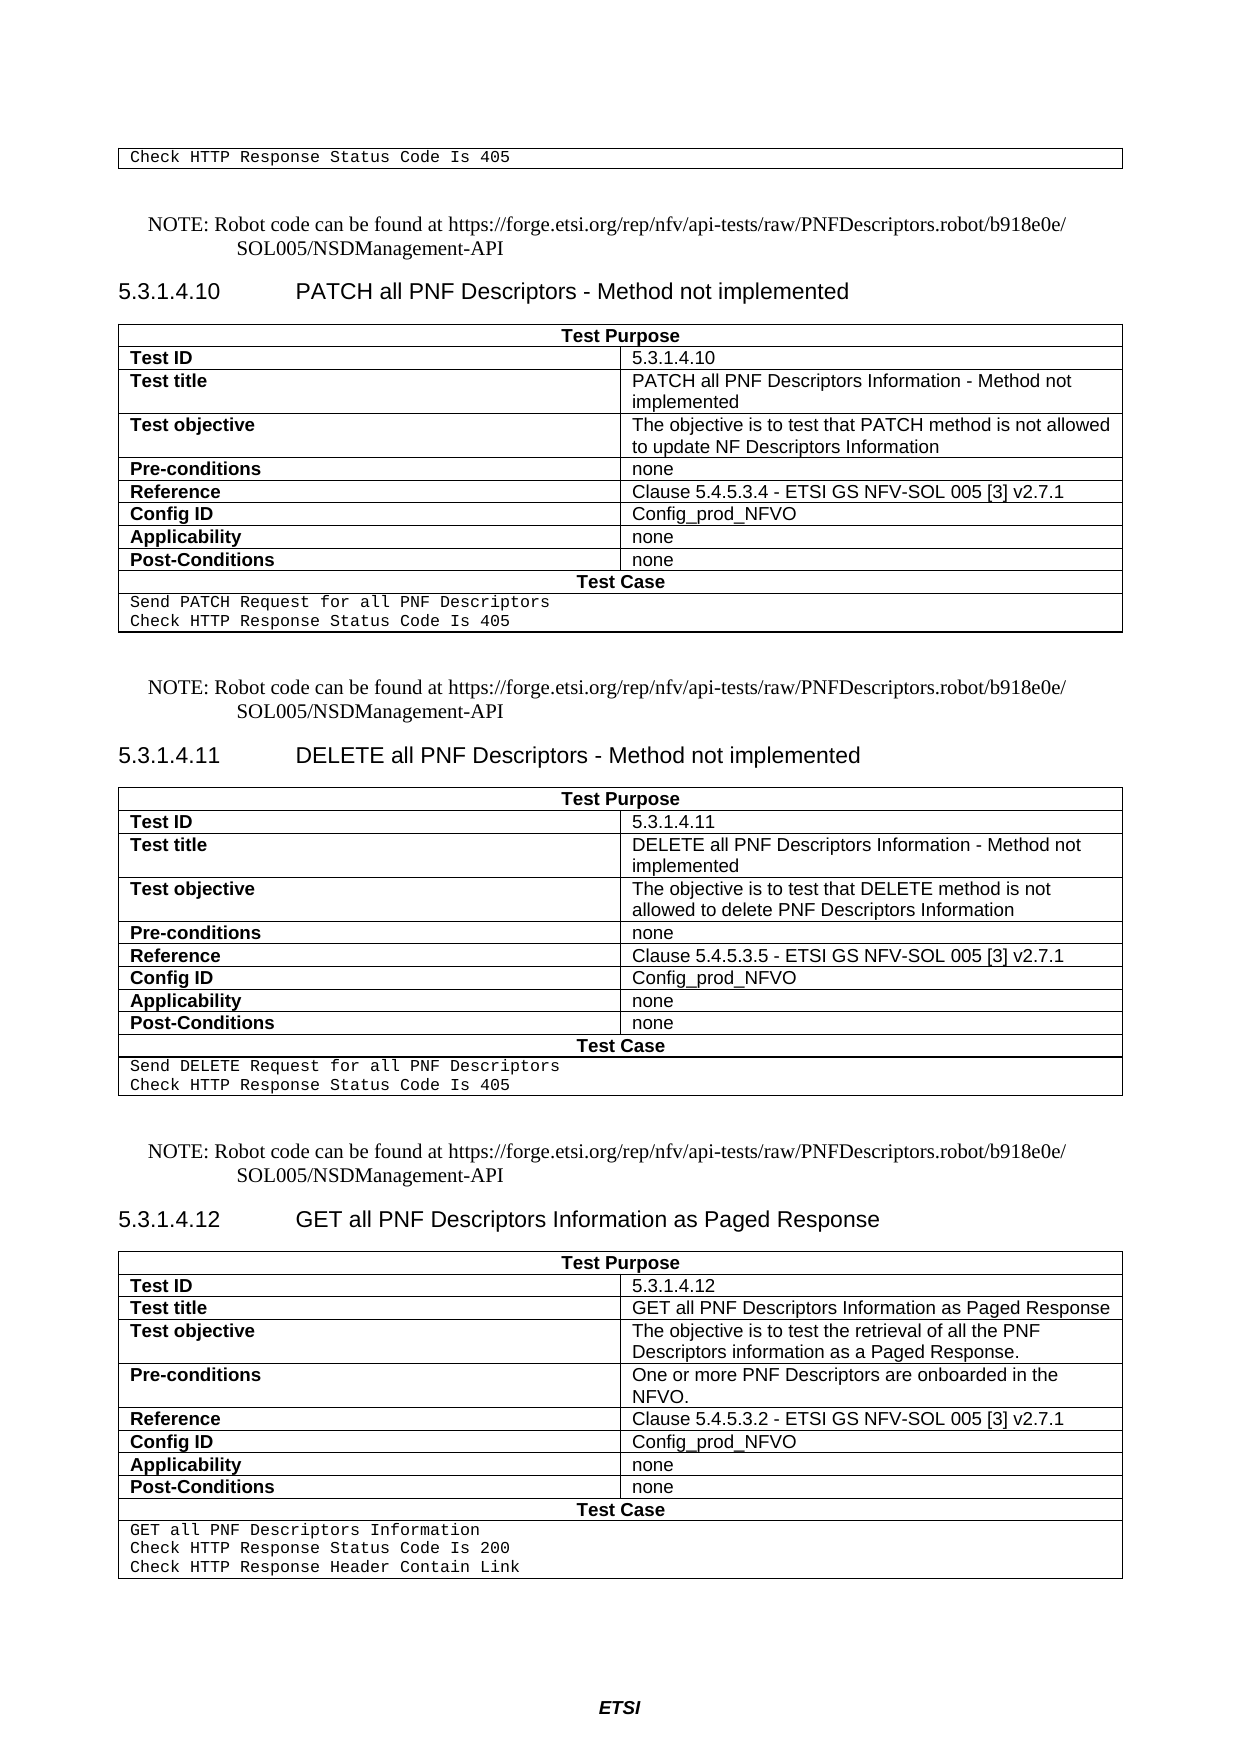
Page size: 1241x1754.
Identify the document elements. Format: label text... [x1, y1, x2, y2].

table_cell Config_prod_NFVO [621, 967, 1122, 988]
table_cell 5.3.1.4.10 [621, 347, 1122, 369]
table_cell Clause 5.4.5.3.2 - ETSI GS NFV-SOL 005 [3] v2.7.1 [621, 1408, 1122, 1430]
table_cell Post-Conditions [119, 1476, 620, 1497]
table_cell Clause 5.4.5.3.4 - ETSI GS NFV-SOL 005 [3] v2.7.1 [621, 481, 1122, 502]
table_cell none [621, 458, 1122, 479]
table_cell none [621, 922, 1122, 943]
table_cell Reference [119, 481, 620, 502]
table_cell none [621, 1453, 1122, 1475]
table_cell Test title [119, 1297, 620, 1319]
table_cell Config ID [119, 1431, 620, 1452]
table_cell Test Case [119, 571, 1122, 593]
table_cell Applicability [119, 526, 620, 547]
table_cell Config ID [119, 503, 620, 525]
table_cell none [621, 1476, 1122, 1497]
table_cell Test ID [119, 1275, 620, 1296]
table_cell none [621, 549, 1122, 570]
table_cell none [621, 990, 1122, 1011]
table_cell Pre-conditions [119, 1364, 620, 1407]
table_cell none [621, 1012, 1122, 1034]
table_cell Test ID [119, 347, 620, 369]
table_header Test Purpose [119, 788, 1122, 810]
table_cell Test Case [119, 1035, 1122, 1056]
table_cell Test objective [119, 414, 620, 457]
table_cell GET all PNF Descriptors Information as Paged Response [621, 1297, 1122, 1319]
table_cell The objective is to test the retrieval of all the PNF Descriptors information as a Paged Response. [621, 1320, 1122, 1363]
table_header Test Purpose [119, 1252, 1122, 1273]
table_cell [119, 149, 1122, 168]
text NOTE: Robot code can be found at https://forge.etsi.org/rep/nfv/api-tests/raw/PNFDescriptors.robot/b918e0e/SOL005/NSDManagement-API [148, 675, 1122, 723]
table_cell GET all PNF Descriptors Information Check HTTP Response Status Code Is 200 Check HTTP Response Header Contain Link [119, 1521, 1122, 1578]
text NOTE: Robot code can be found at https://forge.etsi.org/rep/nfv/api-tests/raw/PNFDescriptors.robot/b918e0e/SOL005/NSDManagement-API [148, 1139, 1122, 1187]
table_cell Applicability [119, 990, 620, 1011]
table_cell One or more PNF Descriptors are onboarded in the NFVO. [621, 1364, 1122, 1407]
table_cell Send DELETE Request for all PNF Descriptors Check HTTP Response Status Code Is 405 [119, 1058, 1122, 1095]
table_cell Pre-conditions [119, 458, 620, 479]
table_cell PATCH all PNF Descriptors Information - Method not implemented [621, 370, 1122, 413]
table_cell The objective is to test that PATCH method is not allowed to update NF Descriptors Information [621, 414, 1122, 457]
table_cell Test title [119, 370, 620, 413]
table_cell Reference [119, 944, 620, 966]
table_cell none [621, 526, 1122, 547]
table_cell Reference [119, 1408, 620, 1430]
table_cell DELETE all PNF Descriptors Information - Method not implemented [621, 834, 1122, 877]
table_cell Config_prod_NFVO [621, 1431, 1122, 1452]
table_cell Test ID [119, 811, 620, 832]
table_cell Pre-conditions [119, 922, 620, 943]
table_cell Send PATCH Request for all PNF Descriptors Check HTTP Response Status Code Is 405 [119, 594, 1122, 631]
table_cell Test objective [119, 878, 620, 921]
table_header Test Purpose [119, 325, 1122, 346]
table_cell Config ID [119, 967, 620, 988]
table_cell Clause 5.4.5.3.5 - ETSI GS NFV-SOL 005 [3] v2.7.1 [621, 944, 1122, 966]
table_cell Test title [119, 834, 620, 877]
table_cell Post-Conditions [119, 549, 620, 570]
table_cell 5.3.1.4.12 [621, 1275, 1122, 1296]
table_cell The objective is to test that DELETE method is not allowed to delete PNF Descriptors Information [621, 878, 1122, 921]
table_cell Applicability [119, 1453, 620, 1475]
table_cell Post-Conditions [119, 1012, 620, 1034]
subtitle 5.3.1.4.12 GET all PNF Descriptors Information as Paged Response [118, 1206, 1122, 1232]
table_cell Test Case [119, 1499, 1122, 1520]
subtitle 5.3.1.4.10 PATCH all PNF Descriptors - Method not implemented [118, 278, 1122, 305]
text NOTE: Robot code can be found at https://forge.etsi.org/rep/nfv/api-tests/raw/PNFDescriptors.robot/b918e0e/SOL005/NSDManagement-API [148, 211, 1122, 259]
subtitle 5.3.1.4.11 DELETE all PNF Descriptors - Method not implemented [118, 742, 1122, 768]
table_cell Config_prod_NFVO [621, 503, 1122, 525]
table_cell 5.3.1.4.11 [621, 811, 1122, 832]
table_cell Test objective [119, 1320, 620, 1363]
